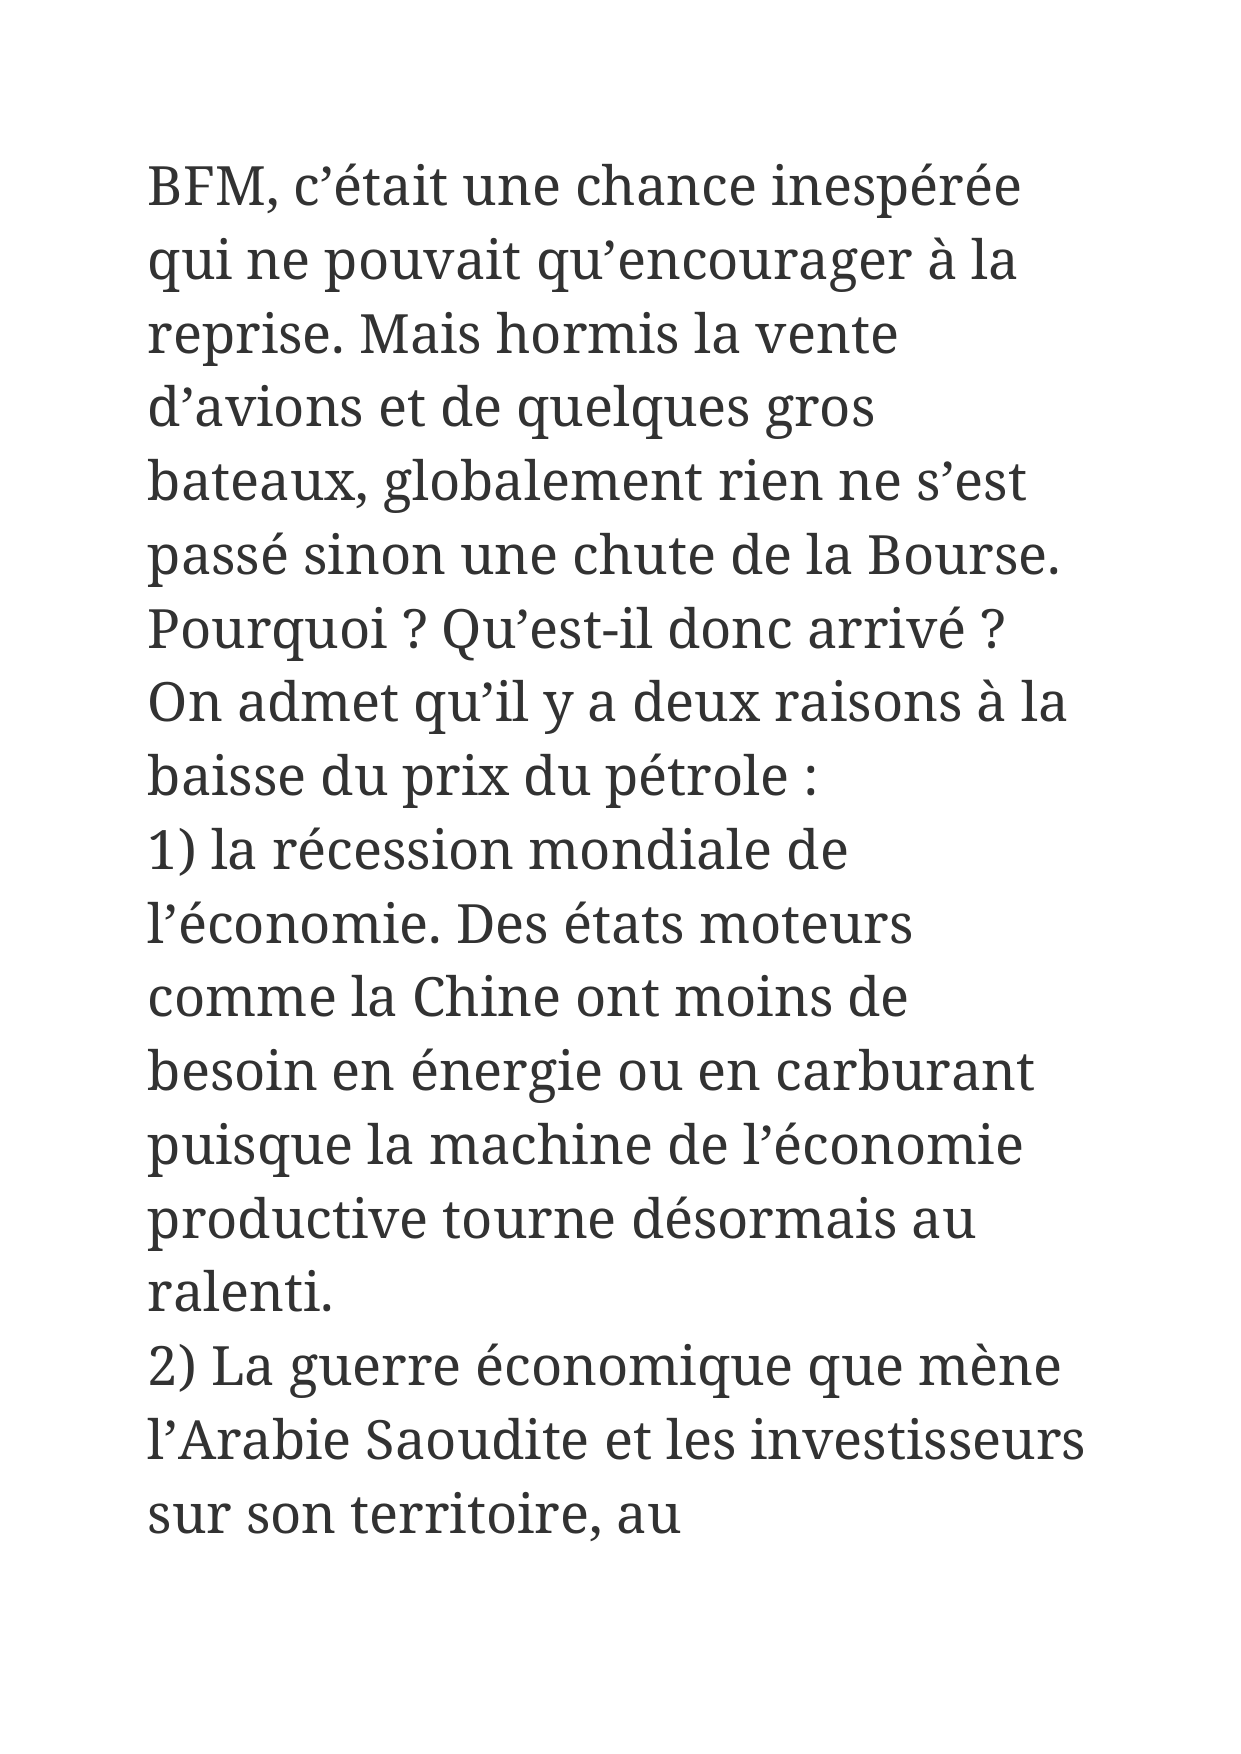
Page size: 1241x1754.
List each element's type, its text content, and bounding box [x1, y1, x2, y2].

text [148, 148, 1093, 664]
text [148, 1328, 1093, 1549]
text 1) la récession mondiale de l’économie. Des états moteurs comme la Chine ont moins de besoin en énergie ou en carburant puisque la machine de l’économie productive tourne désormais au ralenti. [148, 811, 1093, 1328]
text On admet qu’il y a deux raisons à la baisse du prix du pétrole : [148, 664, 1093, 811]
